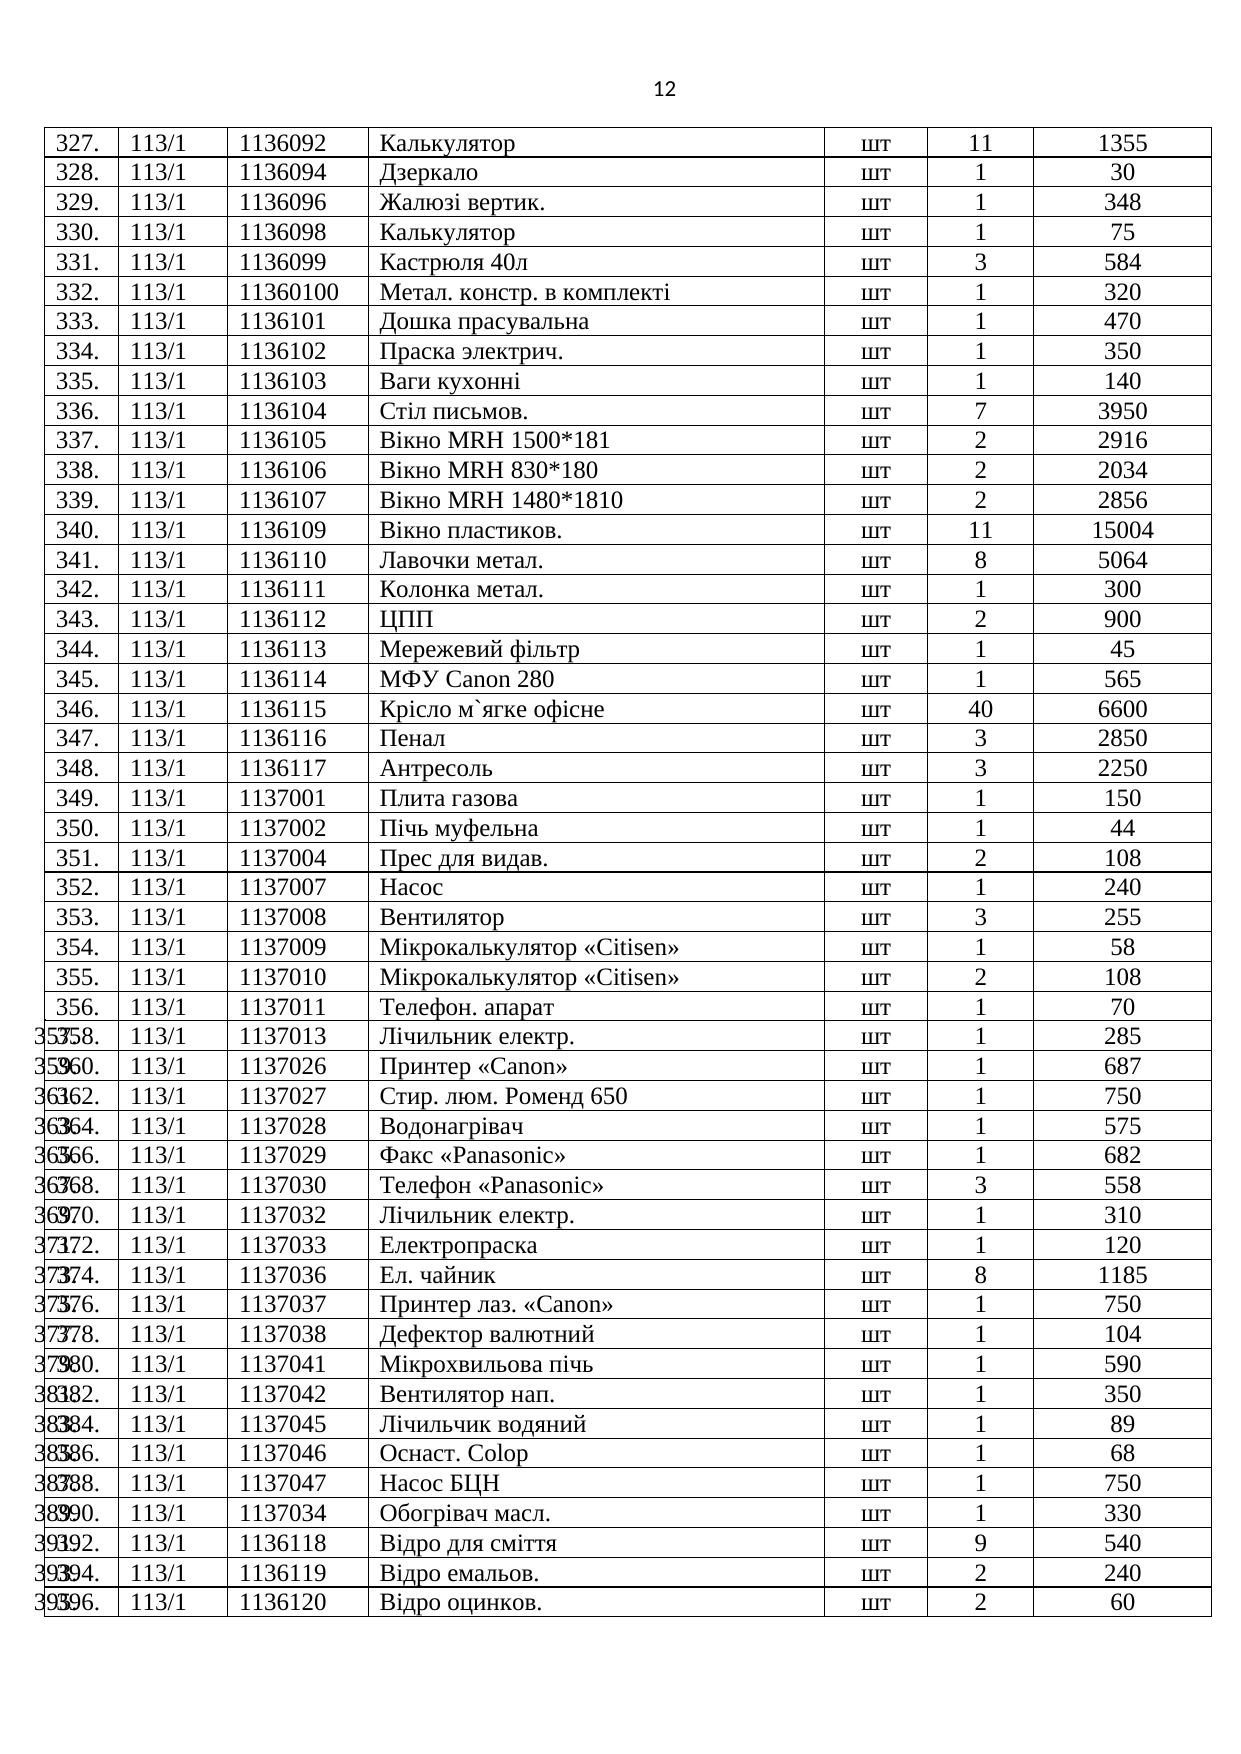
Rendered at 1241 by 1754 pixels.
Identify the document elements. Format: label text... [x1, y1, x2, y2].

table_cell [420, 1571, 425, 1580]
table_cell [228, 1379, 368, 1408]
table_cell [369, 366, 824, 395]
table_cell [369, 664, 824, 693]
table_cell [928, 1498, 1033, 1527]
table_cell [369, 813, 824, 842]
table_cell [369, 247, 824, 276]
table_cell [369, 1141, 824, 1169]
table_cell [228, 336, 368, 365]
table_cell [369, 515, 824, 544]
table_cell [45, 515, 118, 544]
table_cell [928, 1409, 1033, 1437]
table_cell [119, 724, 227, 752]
table_cell [45, 247, 118, 276]
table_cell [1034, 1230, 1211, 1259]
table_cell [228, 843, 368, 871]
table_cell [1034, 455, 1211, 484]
table_cell 1 [928, 217, 1033, 246]
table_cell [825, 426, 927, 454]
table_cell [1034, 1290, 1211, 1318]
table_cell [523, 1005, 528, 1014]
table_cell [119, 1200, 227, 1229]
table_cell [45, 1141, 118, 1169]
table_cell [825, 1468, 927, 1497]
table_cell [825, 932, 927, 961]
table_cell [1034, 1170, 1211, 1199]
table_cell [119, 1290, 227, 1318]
table_cell 348 [1034, 187, 1211, 216]
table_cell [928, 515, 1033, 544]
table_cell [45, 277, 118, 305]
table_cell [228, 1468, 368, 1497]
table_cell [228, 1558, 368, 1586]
table_cell 1136092 [228, 128, 368, 156]
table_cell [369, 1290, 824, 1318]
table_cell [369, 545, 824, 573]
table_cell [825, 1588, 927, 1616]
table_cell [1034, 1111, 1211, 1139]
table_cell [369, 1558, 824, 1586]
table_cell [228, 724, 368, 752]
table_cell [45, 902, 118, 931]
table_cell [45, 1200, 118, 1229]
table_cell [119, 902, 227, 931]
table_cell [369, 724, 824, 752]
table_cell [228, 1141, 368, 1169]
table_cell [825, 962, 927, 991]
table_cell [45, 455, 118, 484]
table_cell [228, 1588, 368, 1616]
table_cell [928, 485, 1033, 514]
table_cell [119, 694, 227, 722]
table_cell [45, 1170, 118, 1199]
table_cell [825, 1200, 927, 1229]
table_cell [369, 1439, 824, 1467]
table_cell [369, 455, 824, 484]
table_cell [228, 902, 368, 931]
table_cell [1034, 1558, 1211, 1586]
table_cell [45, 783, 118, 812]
table_cell 1 [928, 187, 1033, 216]
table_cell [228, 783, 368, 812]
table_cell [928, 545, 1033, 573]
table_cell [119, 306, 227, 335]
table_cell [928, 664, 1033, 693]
table_cell Жалюзі вертик. [369, 187, 824, 216]
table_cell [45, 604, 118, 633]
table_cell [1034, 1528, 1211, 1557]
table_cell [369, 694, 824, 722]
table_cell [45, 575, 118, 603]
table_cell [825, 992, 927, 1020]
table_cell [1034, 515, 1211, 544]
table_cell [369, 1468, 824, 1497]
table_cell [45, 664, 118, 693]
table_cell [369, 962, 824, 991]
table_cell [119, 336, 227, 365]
table_cell [45, 158, 118, 186]
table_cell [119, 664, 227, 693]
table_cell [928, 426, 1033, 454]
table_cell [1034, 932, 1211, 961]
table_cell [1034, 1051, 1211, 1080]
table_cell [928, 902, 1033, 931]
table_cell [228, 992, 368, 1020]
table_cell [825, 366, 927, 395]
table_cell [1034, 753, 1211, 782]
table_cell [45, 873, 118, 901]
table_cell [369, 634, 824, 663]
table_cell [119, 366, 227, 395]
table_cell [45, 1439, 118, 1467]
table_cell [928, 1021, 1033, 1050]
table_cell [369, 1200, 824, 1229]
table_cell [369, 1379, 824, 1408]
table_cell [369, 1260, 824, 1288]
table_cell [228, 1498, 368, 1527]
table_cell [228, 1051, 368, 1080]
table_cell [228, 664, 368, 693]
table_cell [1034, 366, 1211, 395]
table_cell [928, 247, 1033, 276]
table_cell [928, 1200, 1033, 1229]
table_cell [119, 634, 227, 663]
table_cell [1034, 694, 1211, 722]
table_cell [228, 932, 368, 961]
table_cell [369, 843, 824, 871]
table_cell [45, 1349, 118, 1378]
table_cell 1355 [1034, 128, 1211, 156]
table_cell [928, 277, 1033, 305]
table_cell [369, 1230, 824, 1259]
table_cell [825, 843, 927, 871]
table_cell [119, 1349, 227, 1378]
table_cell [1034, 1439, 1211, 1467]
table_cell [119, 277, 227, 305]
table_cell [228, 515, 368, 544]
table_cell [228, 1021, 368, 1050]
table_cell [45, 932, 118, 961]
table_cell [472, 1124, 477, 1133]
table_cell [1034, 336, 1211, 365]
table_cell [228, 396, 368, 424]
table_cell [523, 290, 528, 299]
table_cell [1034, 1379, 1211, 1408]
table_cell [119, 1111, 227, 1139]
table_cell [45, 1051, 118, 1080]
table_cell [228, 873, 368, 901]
table_cell 113/1 [119, 128, 227, 156]
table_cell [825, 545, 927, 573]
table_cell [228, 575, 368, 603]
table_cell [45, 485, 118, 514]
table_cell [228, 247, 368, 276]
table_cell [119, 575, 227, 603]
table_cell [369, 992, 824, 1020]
table_cell 113/1 [119, 247, 227, 276]
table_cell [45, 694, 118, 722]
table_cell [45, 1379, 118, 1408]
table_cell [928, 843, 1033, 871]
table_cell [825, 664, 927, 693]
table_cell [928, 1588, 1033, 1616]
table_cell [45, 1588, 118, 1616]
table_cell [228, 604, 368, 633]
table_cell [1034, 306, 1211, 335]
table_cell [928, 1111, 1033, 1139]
table_cell шт [825, 158, 927, 186]
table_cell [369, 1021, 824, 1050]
table_cell 113/1 [119, 187, 227, 216]
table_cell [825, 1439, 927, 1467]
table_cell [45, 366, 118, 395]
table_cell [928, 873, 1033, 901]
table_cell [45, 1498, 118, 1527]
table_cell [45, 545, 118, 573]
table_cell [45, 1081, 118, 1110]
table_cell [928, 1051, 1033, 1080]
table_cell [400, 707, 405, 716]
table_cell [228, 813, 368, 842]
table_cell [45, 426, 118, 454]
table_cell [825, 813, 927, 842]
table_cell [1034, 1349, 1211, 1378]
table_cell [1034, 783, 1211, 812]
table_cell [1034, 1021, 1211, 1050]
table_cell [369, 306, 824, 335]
table_cell 30 [1034, 158, 1211, 186]
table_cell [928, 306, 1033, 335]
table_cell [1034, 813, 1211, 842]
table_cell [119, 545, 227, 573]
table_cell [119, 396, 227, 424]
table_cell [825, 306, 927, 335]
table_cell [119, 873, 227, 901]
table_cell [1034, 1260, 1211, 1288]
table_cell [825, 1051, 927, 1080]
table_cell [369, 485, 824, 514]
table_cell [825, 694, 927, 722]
table_cell [45, 187, 118, 216]
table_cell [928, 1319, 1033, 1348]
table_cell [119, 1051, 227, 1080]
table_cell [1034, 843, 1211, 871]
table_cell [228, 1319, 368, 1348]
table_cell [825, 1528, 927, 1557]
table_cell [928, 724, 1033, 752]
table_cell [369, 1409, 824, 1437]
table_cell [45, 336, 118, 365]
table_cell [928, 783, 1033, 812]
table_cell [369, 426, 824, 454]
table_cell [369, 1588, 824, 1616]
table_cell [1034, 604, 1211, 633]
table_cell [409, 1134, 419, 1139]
table_cell Калькулятор [369, 217, 824, 246]
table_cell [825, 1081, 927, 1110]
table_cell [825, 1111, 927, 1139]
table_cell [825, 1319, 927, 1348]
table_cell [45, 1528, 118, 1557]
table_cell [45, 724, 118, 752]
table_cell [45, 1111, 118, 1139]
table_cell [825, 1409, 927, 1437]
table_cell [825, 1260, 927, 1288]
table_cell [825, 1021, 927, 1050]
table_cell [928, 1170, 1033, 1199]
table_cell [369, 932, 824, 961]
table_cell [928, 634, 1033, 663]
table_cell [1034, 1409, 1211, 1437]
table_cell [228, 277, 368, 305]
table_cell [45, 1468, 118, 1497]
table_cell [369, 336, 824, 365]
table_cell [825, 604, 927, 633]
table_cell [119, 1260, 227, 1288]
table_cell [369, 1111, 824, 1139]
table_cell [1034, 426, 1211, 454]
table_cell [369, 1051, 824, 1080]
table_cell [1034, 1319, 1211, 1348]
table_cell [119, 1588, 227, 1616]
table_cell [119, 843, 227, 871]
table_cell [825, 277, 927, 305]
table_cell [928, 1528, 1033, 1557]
table_cell 1 [928, 158, 1033, 186]
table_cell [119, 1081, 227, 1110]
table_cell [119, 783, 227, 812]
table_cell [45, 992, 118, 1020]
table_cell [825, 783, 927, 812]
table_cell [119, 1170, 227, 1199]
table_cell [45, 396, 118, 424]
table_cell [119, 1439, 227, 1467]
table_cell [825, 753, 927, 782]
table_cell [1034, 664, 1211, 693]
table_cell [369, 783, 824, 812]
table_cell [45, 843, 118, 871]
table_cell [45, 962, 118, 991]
table_cell шт [825, 128, 927, 156]
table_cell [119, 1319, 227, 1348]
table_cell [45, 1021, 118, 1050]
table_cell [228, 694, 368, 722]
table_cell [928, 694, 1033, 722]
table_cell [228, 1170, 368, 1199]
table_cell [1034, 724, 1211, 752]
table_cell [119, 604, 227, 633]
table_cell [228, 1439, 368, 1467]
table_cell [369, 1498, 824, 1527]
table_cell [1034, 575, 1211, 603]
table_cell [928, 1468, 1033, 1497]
table_cell [45, 128, 118, 156]
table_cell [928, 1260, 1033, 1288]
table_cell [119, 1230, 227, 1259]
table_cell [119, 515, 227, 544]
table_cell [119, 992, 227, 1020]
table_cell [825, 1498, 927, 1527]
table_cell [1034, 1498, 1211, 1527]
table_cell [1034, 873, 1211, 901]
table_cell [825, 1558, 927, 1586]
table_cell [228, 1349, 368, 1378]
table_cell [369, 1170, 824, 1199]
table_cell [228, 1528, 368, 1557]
table_cell Калькулятор [369, 128, 824, 156]
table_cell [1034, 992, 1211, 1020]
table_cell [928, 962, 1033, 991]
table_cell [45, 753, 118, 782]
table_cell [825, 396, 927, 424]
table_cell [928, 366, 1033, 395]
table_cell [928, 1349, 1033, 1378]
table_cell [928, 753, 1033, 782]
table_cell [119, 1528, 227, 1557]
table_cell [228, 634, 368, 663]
table_cell 1136098 [228, 217, 368, 246]
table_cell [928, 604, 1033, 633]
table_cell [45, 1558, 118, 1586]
table_cell 1136094 [228, 158, 368, 186]
table_cell [45, 217, 118, 246]
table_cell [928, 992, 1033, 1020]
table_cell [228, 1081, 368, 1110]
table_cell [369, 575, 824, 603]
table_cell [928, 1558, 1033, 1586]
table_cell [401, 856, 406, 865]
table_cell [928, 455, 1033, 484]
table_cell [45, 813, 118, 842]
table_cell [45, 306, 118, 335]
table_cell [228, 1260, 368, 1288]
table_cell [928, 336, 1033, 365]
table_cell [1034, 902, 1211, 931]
table_cell шт [825, 187, 927, 216]
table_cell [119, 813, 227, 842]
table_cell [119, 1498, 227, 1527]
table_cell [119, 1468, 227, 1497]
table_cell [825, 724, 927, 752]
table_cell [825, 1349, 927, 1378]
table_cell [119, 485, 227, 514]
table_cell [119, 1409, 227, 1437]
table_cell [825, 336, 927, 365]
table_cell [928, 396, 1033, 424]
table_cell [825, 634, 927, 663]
table_cell Дзеркало [369, 158, 824, 186]
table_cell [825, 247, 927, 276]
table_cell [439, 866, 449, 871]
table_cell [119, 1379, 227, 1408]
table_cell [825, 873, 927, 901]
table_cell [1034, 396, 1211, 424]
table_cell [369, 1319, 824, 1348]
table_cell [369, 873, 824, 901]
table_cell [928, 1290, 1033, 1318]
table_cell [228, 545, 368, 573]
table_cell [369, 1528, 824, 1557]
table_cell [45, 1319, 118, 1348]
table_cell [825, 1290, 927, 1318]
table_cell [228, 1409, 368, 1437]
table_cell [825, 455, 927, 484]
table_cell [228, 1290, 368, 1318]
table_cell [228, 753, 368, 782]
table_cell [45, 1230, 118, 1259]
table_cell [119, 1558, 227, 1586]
table_cell шт [825, 217, 927, 246]
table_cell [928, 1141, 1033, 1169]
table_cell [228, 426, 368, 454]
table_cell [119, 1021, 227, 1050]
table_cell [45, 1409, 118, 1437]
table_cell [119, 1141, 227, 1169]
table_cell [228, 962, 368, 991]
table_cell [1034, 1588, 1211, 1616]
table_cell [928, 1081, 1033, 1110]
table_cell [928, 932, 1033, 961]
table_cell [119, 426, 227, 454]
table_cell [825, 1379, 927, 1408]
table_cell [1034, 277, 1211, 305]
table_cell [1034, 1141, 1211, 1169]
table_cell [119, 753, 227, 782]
table_cell 1136096 [228, 187, 368, 216]
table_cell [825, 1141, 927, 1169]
table_cell 75 [1034, 217, 1211, 246]
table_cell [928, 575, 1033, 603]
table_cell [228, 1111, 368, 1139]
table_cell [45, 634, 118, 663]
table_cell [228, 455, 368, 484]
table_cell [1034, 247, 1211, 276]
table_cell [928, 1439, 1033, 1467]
table_cell 11 [928, 128, 1033, 156]
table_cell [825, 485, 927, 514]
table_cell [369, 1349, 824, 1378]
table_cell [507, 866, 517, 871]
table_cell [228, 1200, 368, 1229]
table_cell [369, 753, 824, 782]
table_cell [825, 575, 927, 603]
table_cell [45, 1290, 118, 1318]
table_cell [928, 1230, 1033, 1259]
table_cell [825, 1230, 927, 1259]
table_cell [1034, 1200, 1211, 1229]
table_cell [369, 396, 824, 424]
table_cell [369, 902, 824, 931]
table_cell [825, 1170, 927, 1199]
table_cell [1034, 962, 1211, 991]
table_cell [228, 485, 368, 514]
table_cell 113/1 [119, 158, 227, 186]
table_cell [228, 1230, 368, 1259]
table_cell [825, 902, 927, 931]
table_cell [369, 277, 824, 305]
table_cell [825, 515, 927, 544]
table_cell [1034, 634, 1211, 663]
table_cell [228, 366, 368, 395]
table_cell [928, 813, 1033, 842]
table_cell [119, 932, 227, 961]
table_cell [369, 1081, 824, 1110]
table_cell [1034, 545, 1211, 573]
table_cell 113/1 [119, 217, 227, 246]
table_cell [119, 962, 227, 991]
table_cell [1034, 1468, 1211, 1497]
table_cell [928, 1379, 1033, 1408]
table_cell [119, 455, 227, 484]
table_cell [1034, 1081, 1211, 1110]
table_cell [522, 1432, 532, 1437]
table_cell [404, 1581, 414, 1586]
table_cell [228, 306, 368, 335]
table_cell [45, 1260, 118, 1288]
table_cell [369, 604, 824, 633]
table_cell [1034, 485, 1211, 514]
